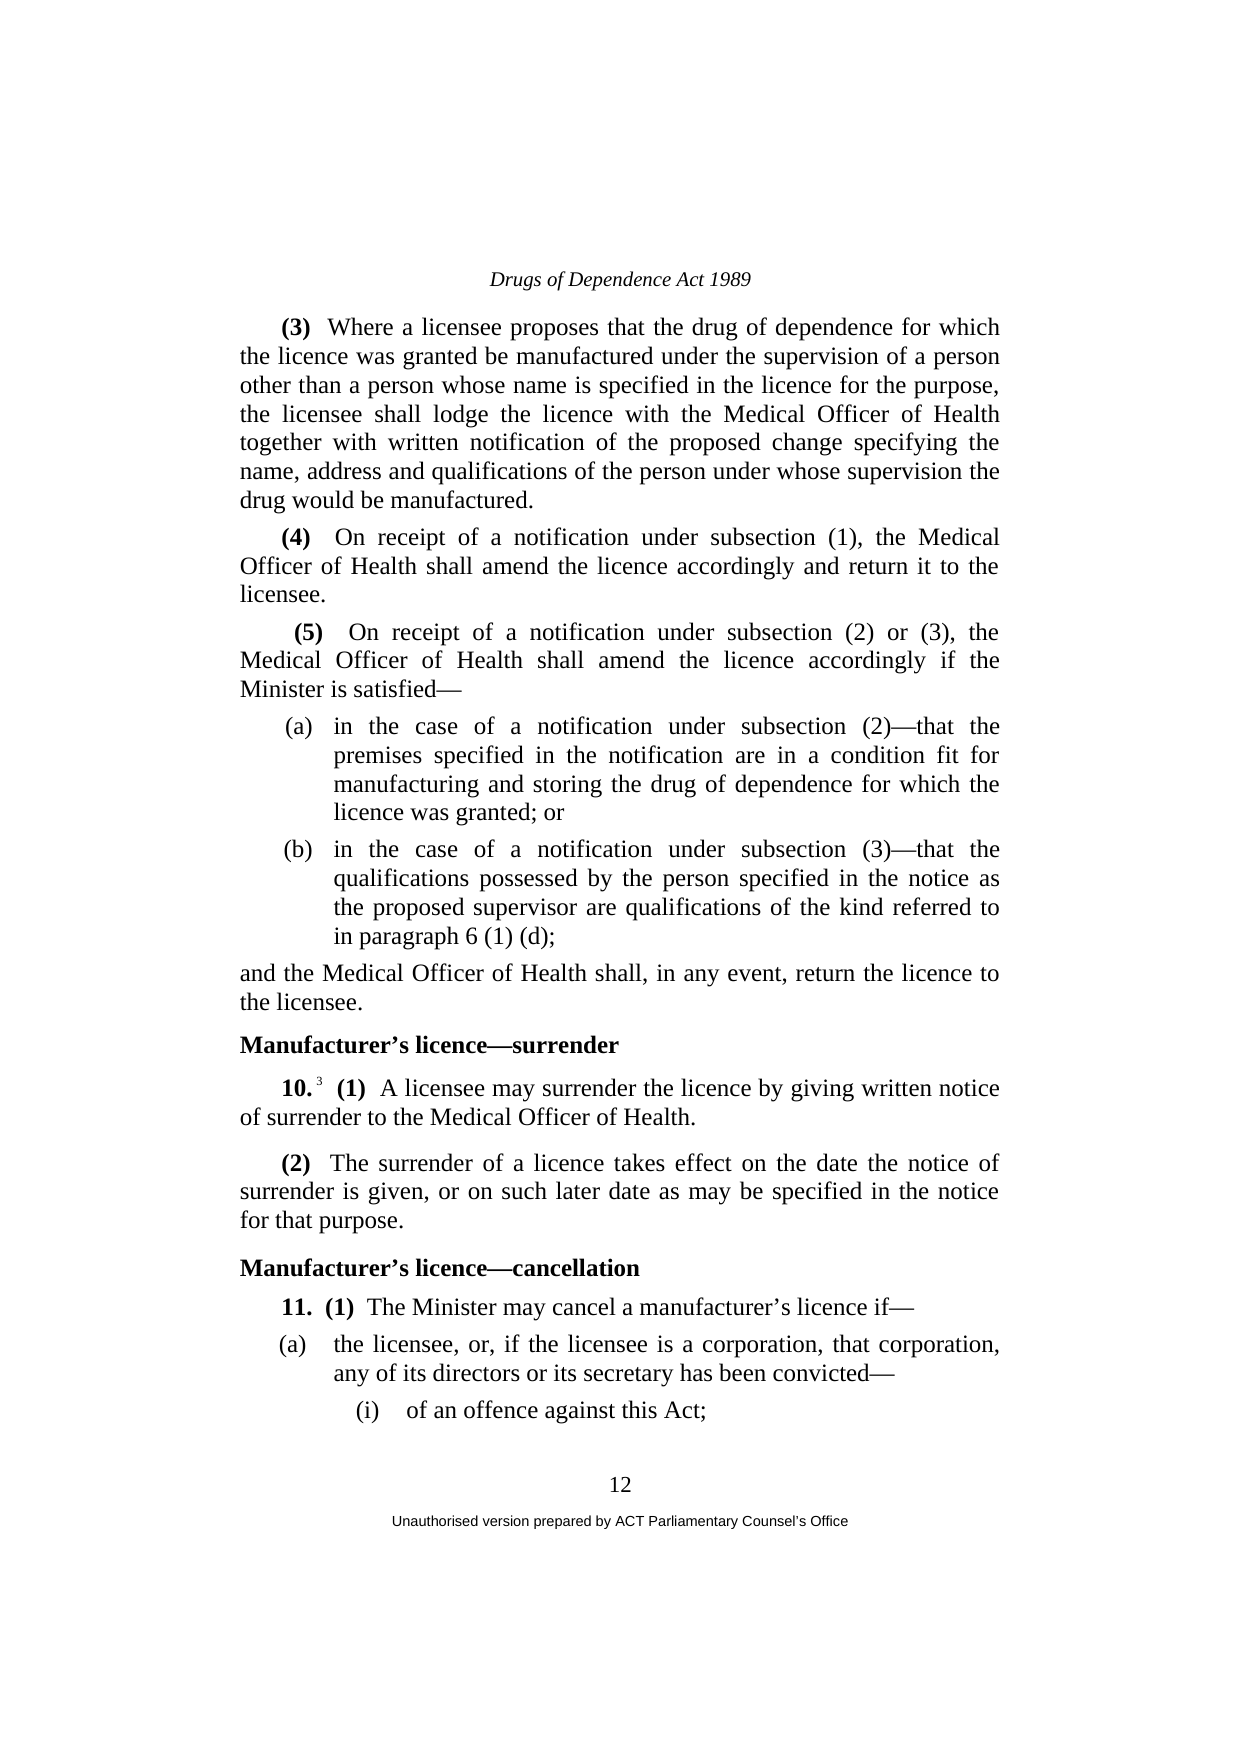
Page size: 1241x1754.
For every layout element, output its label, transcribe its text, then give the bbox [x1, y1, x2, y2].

text (4) On receipt of a notification under subsection (1), the Medical Officer of Health shall amend the licence accordingly and return it to the licensee. [239, 522, 1001, 608]
text (b) in the case of a notification under subsection (3)—that the qualifications possessed by the person specified in the notice as the proposed supervisor are qualifications of the kind referred to in paragraph 6 (1) (d); [239, 834, 1001, 949]
text (a) in the case of a notification under subsection (2)—that the premises specified in the notification are in a condition fit for manufacturing and storing the drug of dependence for which the licence was granted; or [239, 711, 1001, 826]
text 11. (1) The Minister may cancel a manufacturer’s licence if— [239, 1292, 1001, 1321]
text (2) The surrender of a licence takes effect on the date the notice of surrender is given, or on such later date as may be specified in the notice for that purpose. [239, 1148, 1001, 1234]
subtitle Manufacturer’s licence—surrender [239, 1030, 1001, 1059]
text 10. 3 (1) A licensee may surrender the licence by giving written notice of surrender to the Medical Officer of Health. [239, 1073, 1001, 1131]
text (5) On receipt of a notification under subsection (2) or (3), the Medical Officer of Health shall amend the licence accordingly if the Minister is satisfied— [239, 617, 1001, 703]
text (a) the licensee, or, if the licensee is a corporation, that corporation, any of its directors or its secretary has been convicted— [239, 1329, 1001, 1386]
text and the Medical Officer of Health shall, in any event, return the licence to the licensee. [239, 958, 1001, 1015]
text (i) of an offence against this Act; [239, 1395, 1001, 1423]
subtitle Manufacturer’s licence—cancellation [239, 1253, 1001, 1281]
text (3) Where a licensee proposes that the drug of dependence for which the licence was granted be manufactured under the supervision of a person other than a person whose name is specified in the licence for the purpose, the licensee shall lodge the licence with the Medical Officer of Health together with written notification of the proposed change specifying the name, address and qualifications of the person under whose supervision the drug would be manufactured. [239, 312, 1001, 514]
